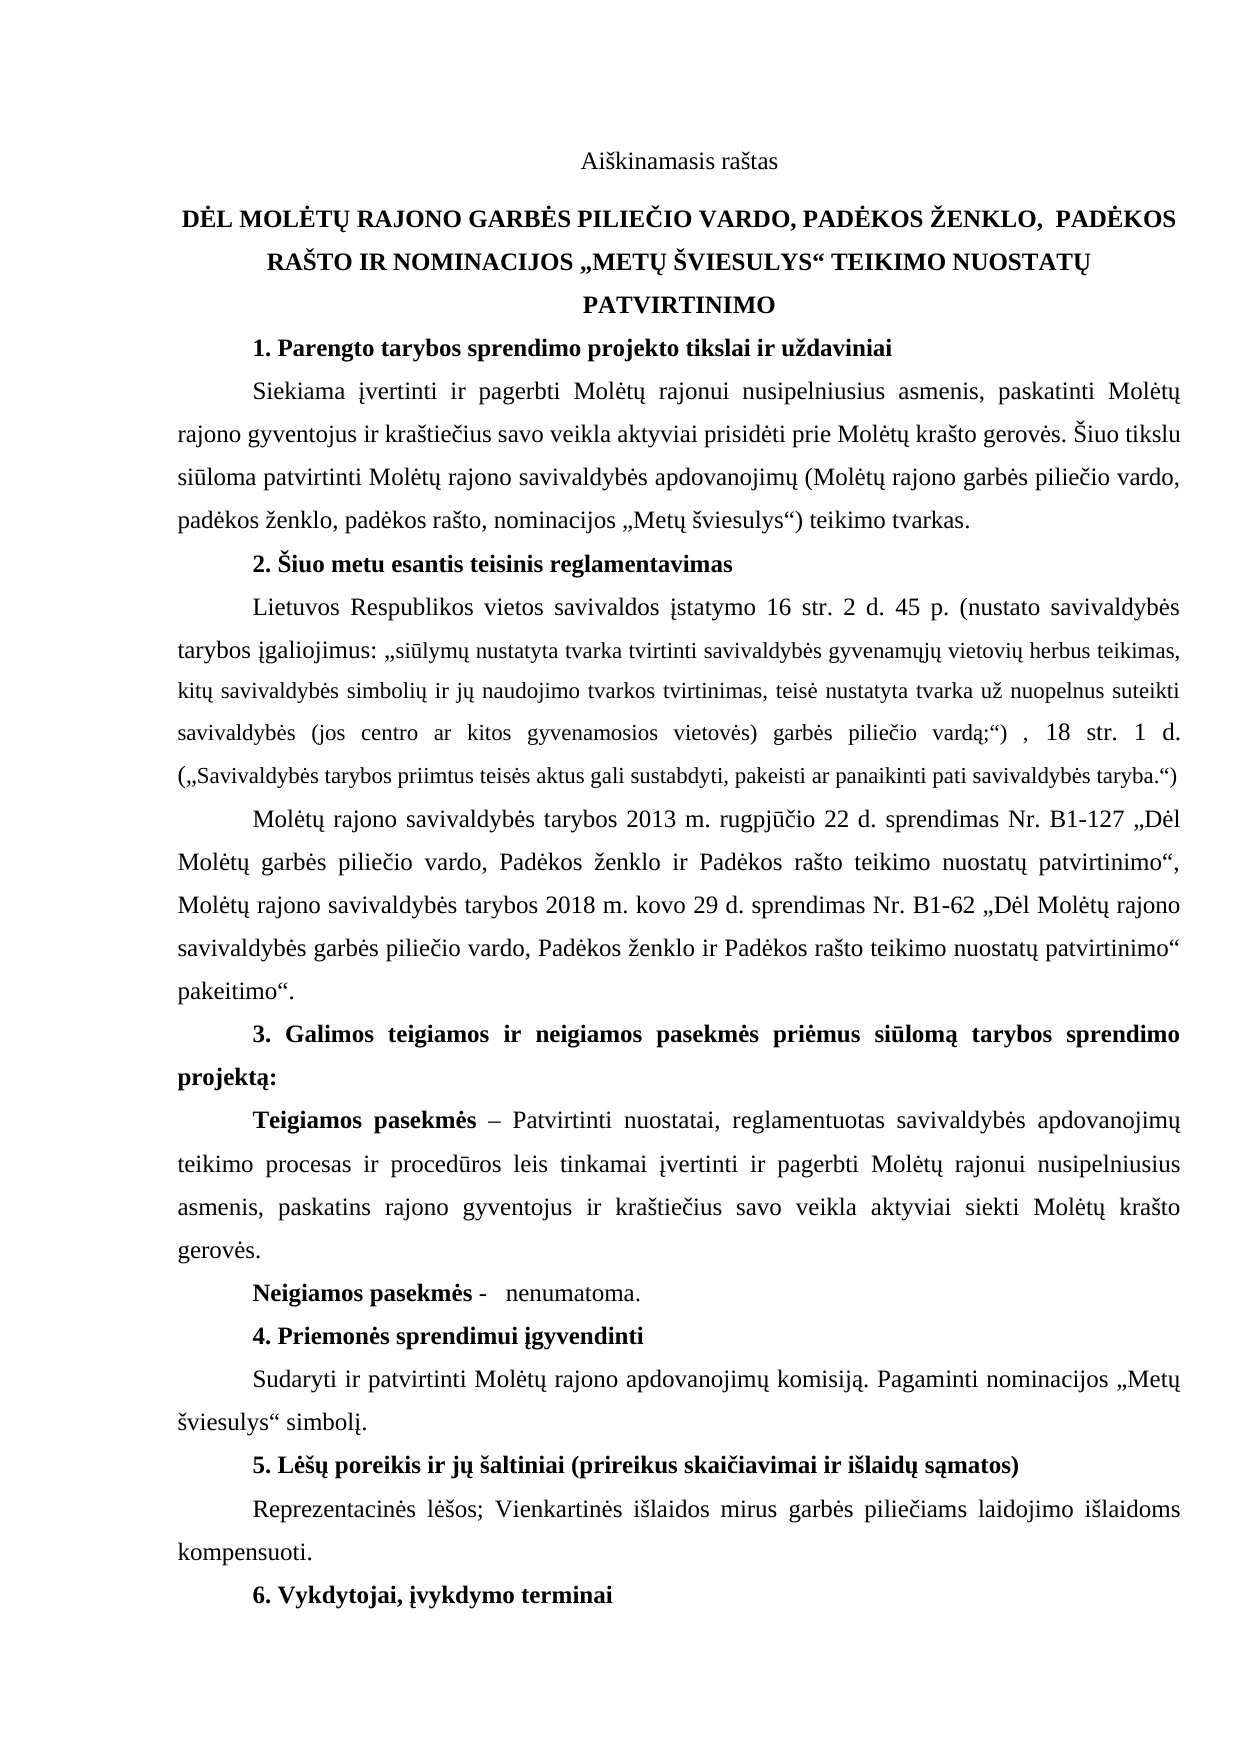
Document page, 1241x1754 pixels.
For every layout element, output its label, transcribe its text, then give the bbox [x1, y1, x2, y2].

text DĖL MOLĖTŲ RAJONO GARBĖS PILIEČIO VARDO, PADĖKOS ŽENKLO, PADĖKOS RAŠTO IR NOMINACIJOS „METŲ ŠVIESULYS“ TEIKIMO NUOSTATŲ PATVIRTINIMO [177, 204, 1181, 319]
text Sudaryti ir patvirtinti Molėtų rajono apdovanojimų komisiją. Pagaminti nominacijos „Metų šviesulys“ simbolį. [177, 1364, 1181, 1436]
text Lietuvos Respublikos vietos savivaldos įstatymo 16 str. 2 d. 45 p. (nustato savivaldybės tarybos įgaliojimus: „siūlymų nustatyta tvarka tvirtinti savivaldybės gyvenamųjų vietovių herbus teikimas, kitų savivaldybės simbolių ir jų naudojimo tvarkos tvirtinimas, teisė nustatyta tvarka už nuopelnus suteikti savivaldybės (jos centro ar kitos gyvenamosios vietovės) garbės piliečio vardą;“) , 18 str. 1 d. („Savivaldybės tarybos priimtus teisės aktus gali sustabdyti, pakeisti ar panaikinti pati savivaldybės taryba.“) [177, 592, 1181, 789]
text 3. Galimos teigiamos ir neigiamos pasekmės priėmus siūlomą tarybos sprendimo projektą: [177, 1019, 1181, 1091]
text Aiškinamasis raštas [177, 146, 1181, 175]
text 2. Šiuo metu esantis teisinis reglamentavimas [177, 549, 1181, 577]
text Neigiamos pasekmės - nenumatoma. [177, 1278, 1181, 1307]
text 6. Vykdytojai, įvykdymo terminai [177, 1580, 1181, 1609]
text Teigiamos pasekmės – Patvirtinti nuostatai, reglamentuotas savivaldybės apdovanojimų teikimo procesas ir procedūros leis tinkamai įvertinti ir pagerbti Molėtų rajonui nusipelniusius asmenis, paskatins rajono gyventojus ir kraštiečius savo veikla aktyviai siekti Molėtų krašto gerovės. [177, 1106, 1181, 1264]
text Siekiama įvertinti ir pagerbti Molėtų rajonui nusipelniusius asmenis, paskatinti Molėtų rajono gyventojus ir kraštiečius savo veikla aktyviai prisidėti prie Molėtų krašto gerovės. Šiuo tikslu siūloma patvirtinti Molėtų rajono savivaldybės apdovanojimų (Molėtų rajono garbės piliečio vardo, padėkos ženklo, padėkos rašto, nominacijos „Metų šviesulys“) teikimo tvarkas. [177, 376, 1181, 534]
text 4. Priemonės sprendimui įgyvendinti [177, 1321, 1181, 1350]
text 1. Parengto tarybos sprendimo projekto tikslai ir uždaviniai [177, 333, 1181, 362]
text Reprezentacinės lėšos; Vienkartinės išlaidos mirus garbės piliečiams laidojimo išlaidoms kompensuoti. [177, 1494, 1181, 1566]
text Molėtų rajono savivaldybės tarybos 2013 m. rugpjūčio 22 d. sprendimas Nr. B1-127 „Dėl Molėtų garbės piliečio vardo, Padėkos ženklo ir Padėkos rašto teikimo nuostatų patvirtinimo“, Molėtų rajono savivaldybės tarybos 2018 m. kovo 29 d. sprendimas Nr. B1-62 „Dėl Molėtų rajono savivaldybės garbės piliečio vardo, Padėkos ženklo ir Padėkos rašto teikimo nuostatų patvirtinimo“ pakeitimo“. [177, 804, 1181, 1005]
text 5. Lėšų poreikis ir jų šaltiniai (prireikus skaičiavimai ir išlaidų sąmatos) [177, 1451, 1181, 1479]
